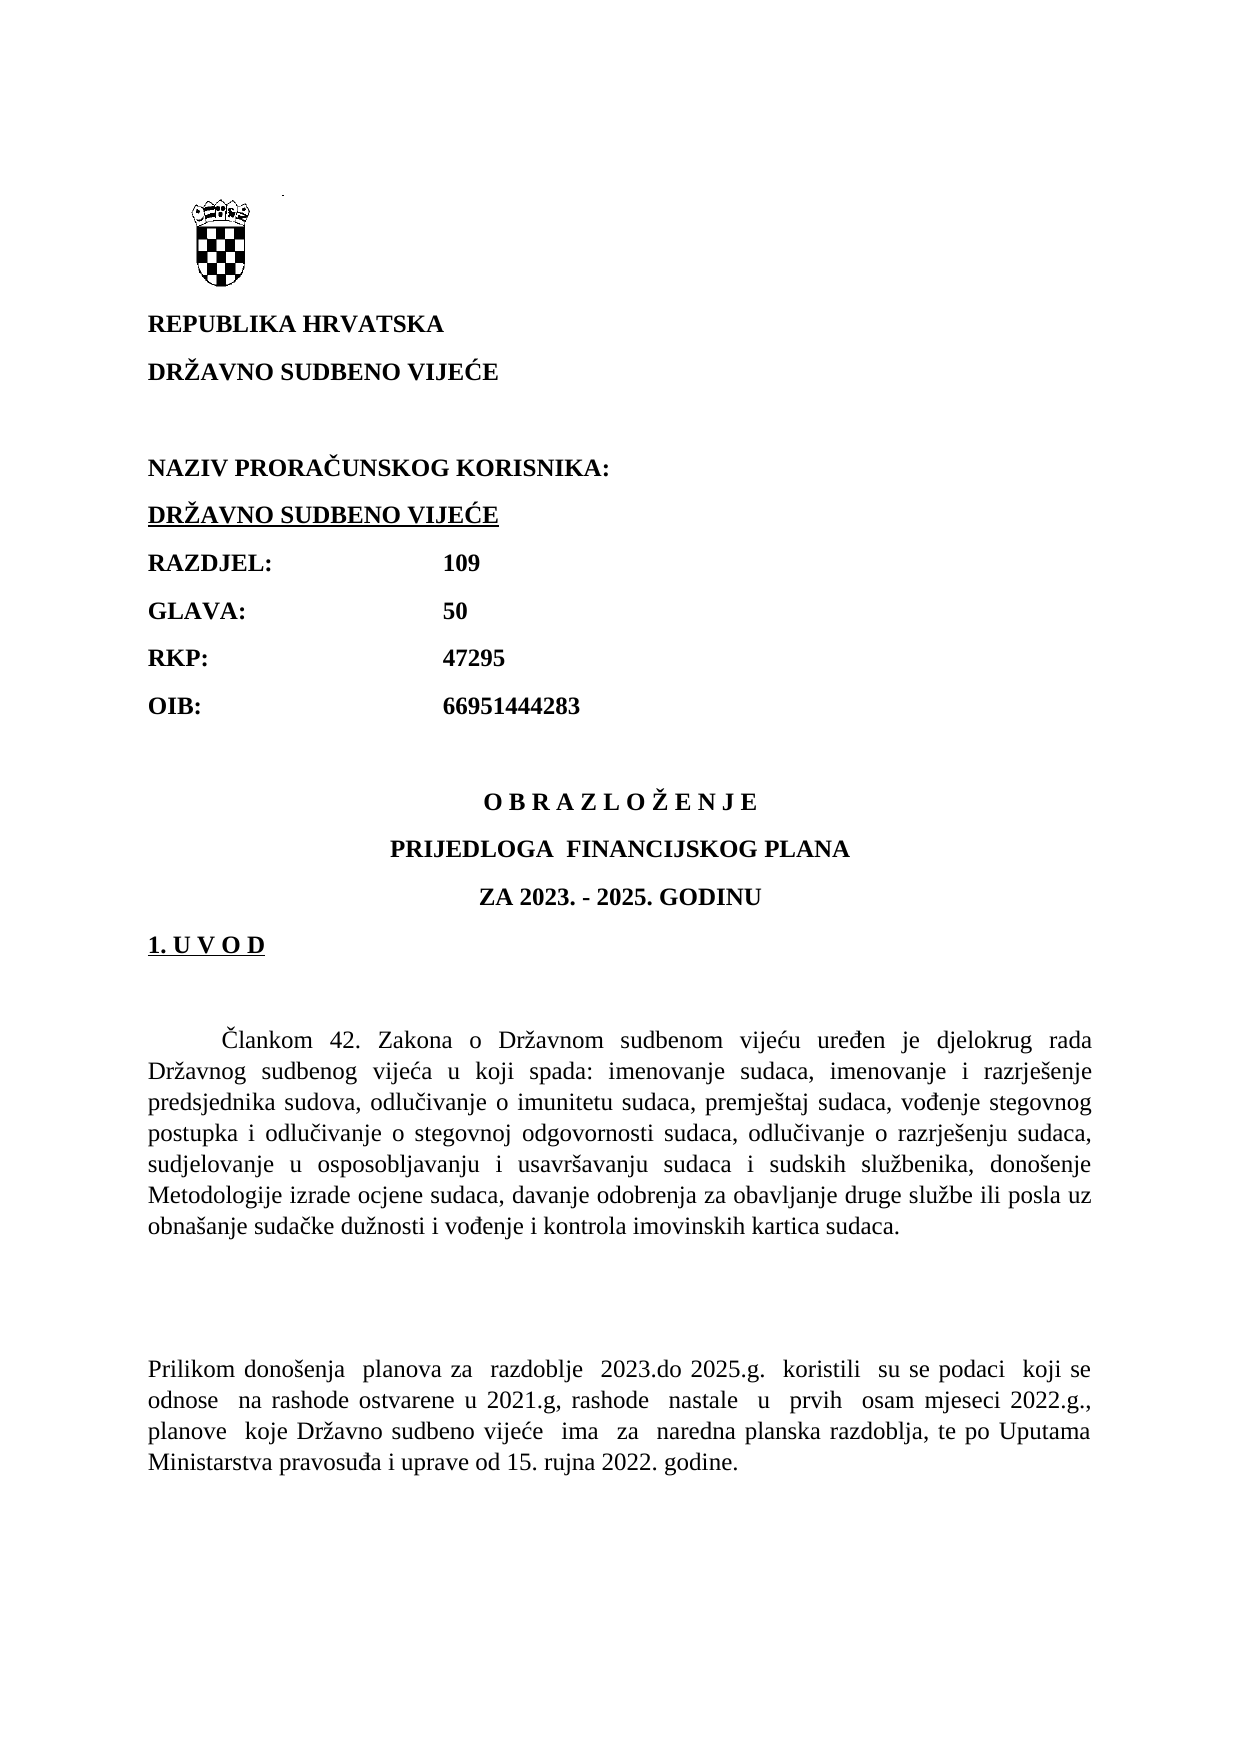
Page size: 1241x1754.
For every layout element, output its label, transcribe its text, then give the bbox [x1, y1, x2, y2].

text GLAVA: 50 [148, 596, 1093, 624]
text RAZDJEL: 109 [148, 548, 1093, 577]
text NAZIV PRORAČUNSKOG KORISNIKA: [148, 453, 1093, 481]
text RKP: 47295 [148, 643, 1093, 672]
text Prilikom donošenja planova za razdoblje 2023.do 2025.g. koristili su se podaci koji se odnose na rashode ostvarene u 2021.g, rashode nastale u prvih osam mjeseci 2022.g., planove koje Državno sudbeno vijeće ima za naredna planska razdoblja, te po Uputama Ministarstva pravosuđa i uprave od 15. rujna 2022. godine. [148, 1354, 1093, 1476]
text REPUBLIKA HRVATSKA [148, 309, 1093, 338]
text DRŽAVNO SUDBENO VIJEĆE [148, 500, 1093, 529]
text 1. U V O D [148, 930, 1093, 958]
text O B R A Z L O Ž E N J E [148, 787, 1093, 815]
text DRŽAVNO SUDBENO VIJEĆE [148, 357, 1093, 386]
text PRIJEDLOGA FINANCIJSKOG PLANA [148, 834, 1093, 863]
text ZA 2023. - 2025. GODINU [148, 882, 1093, 911]
text OIB: 66951444283 [148, 691, 1093, 720]
text Člankom 42. Zakona o Državnom sudbenom vijeću uređen je djelokrug rada Državnog sudbenog vijeća u koji spada: imenovanje sudaca, imenovanje i razrješenje predsjednika sudova, odlučivanje o imunitetu sudaca, premještaj sudaca, vođenje stegovnog postupka i odlučivanje o stegovnoj odgovornosti sudaca, odlučivanje o razrješenju sudaca, sudjelovanje u osposobljavanju i usavršavanju sudaca i sudskih službenika, donošenje Metodologije izrade ocjene sudaca, davanje odobrenja za obavljanje druge službe ili posla uz obnašanje sudačke dužnosti i vođenje i kontrola imovinskih kartica sudaca. [148, 1025, 1093, 1240]
